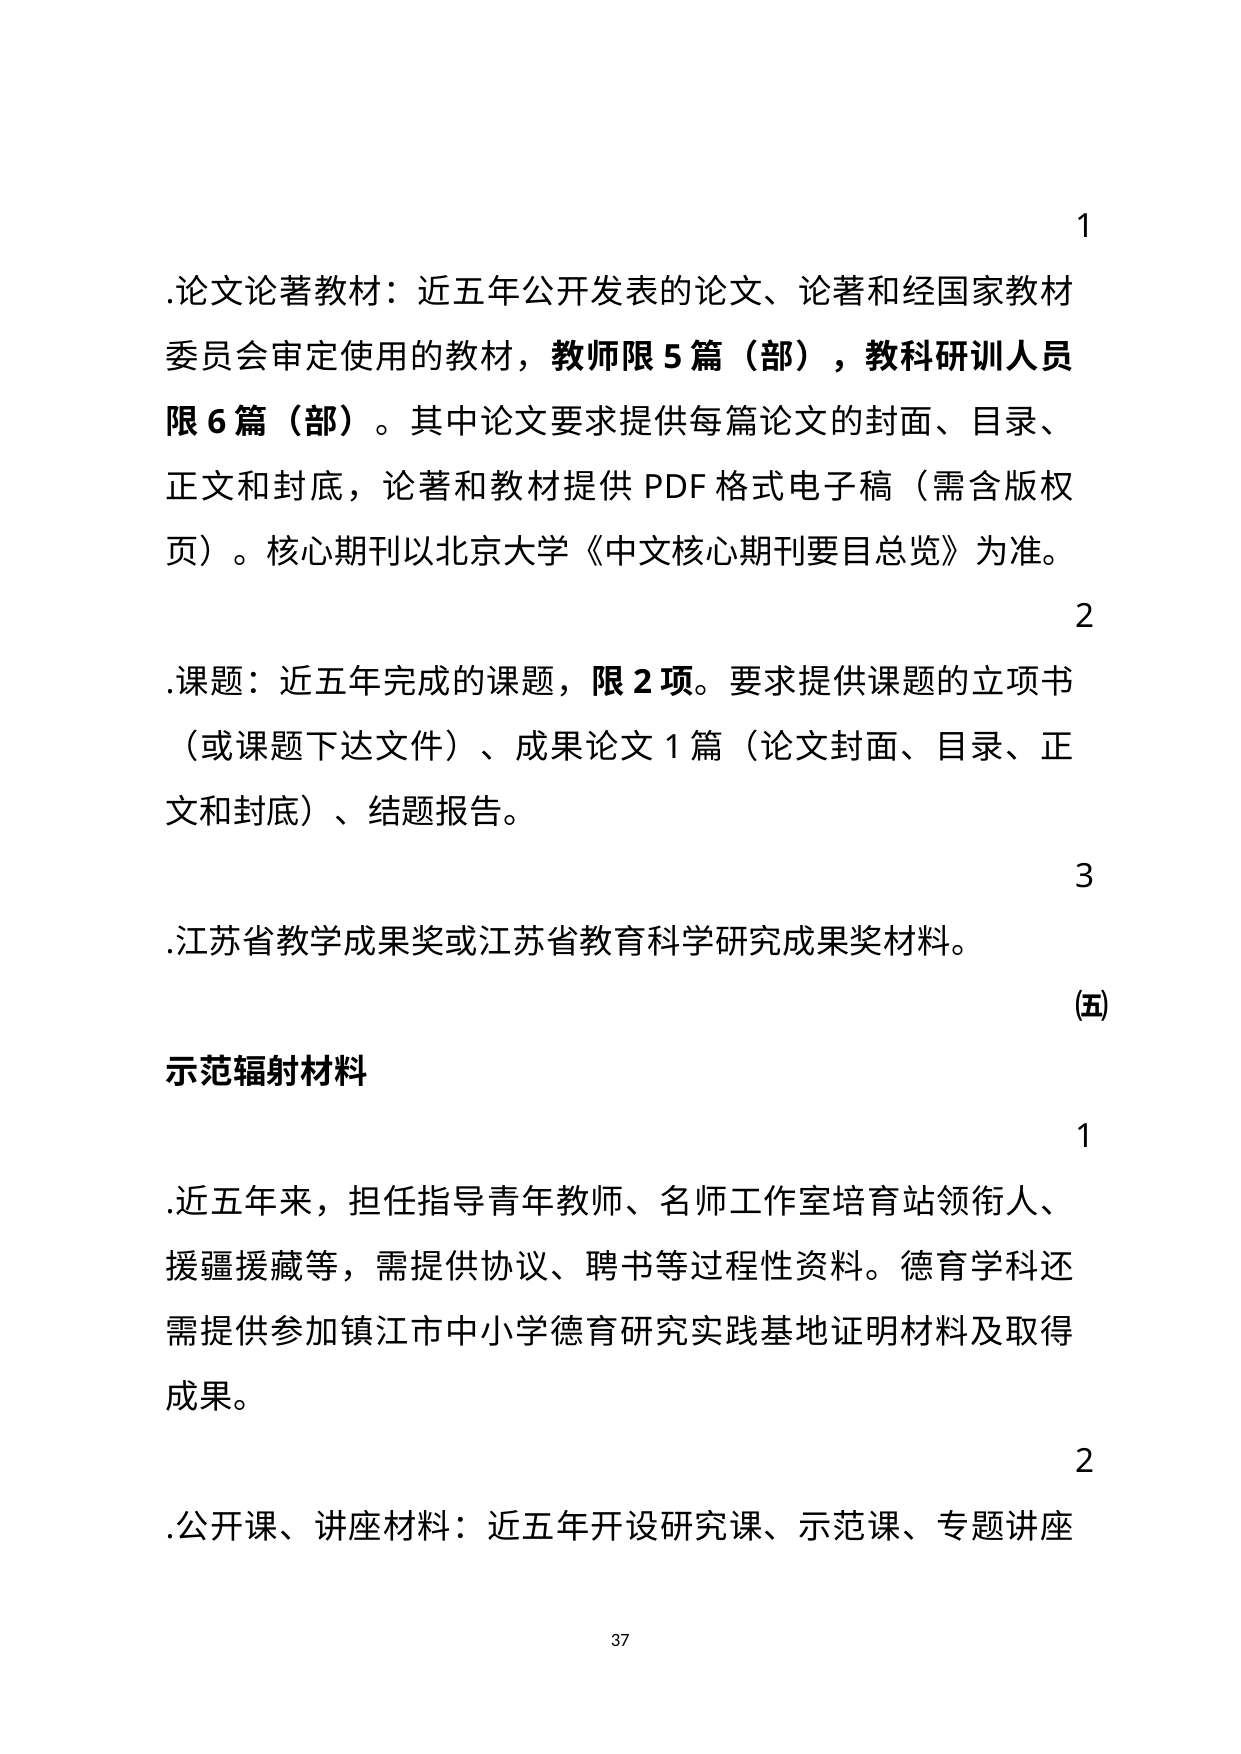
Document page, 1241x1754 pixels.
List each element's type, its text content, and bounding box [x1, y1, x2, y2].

text 2.课题：近五年完成的课题，限2项。要求提供课题的立项书（或课题下达文件）、成果论文1篇（论文封面、目录、正文和封底）、结题报告。 [165, 582, 1075, 842]
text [165, 1427, 1075, 1557]
text 1.论文论著教材：近五年公开发表的论文、论著和经国家教材委员会审定使用的教材，教师限5篇（部），教科研训人员限6篇（部）。其中论文要求提供每篇论文的封面、目录、正文和封底，论著和教材提供PDF格式电子稿（需含版权页）。核心期刊以北京大学《中文核心期刊要目总览》为准。 [165, 192, 1075, 582]
text 3.江苏省教学成果奖或江苏省教育科学研究成果奖材料。 [165, 842, 1075, 972]
text 1.近五年来，担任指导青年教师、名师工作室培育站领衔人、援疆援藏等，需提供协议、聘书等过程性资料。德育学科还需提供参加镇江市中小学德育研究实践基地证明材料及取得成果。 [165, 1102, 1075, 1427]
text ㈤示范辐射材料 [165, 972, 1075, 1102]
